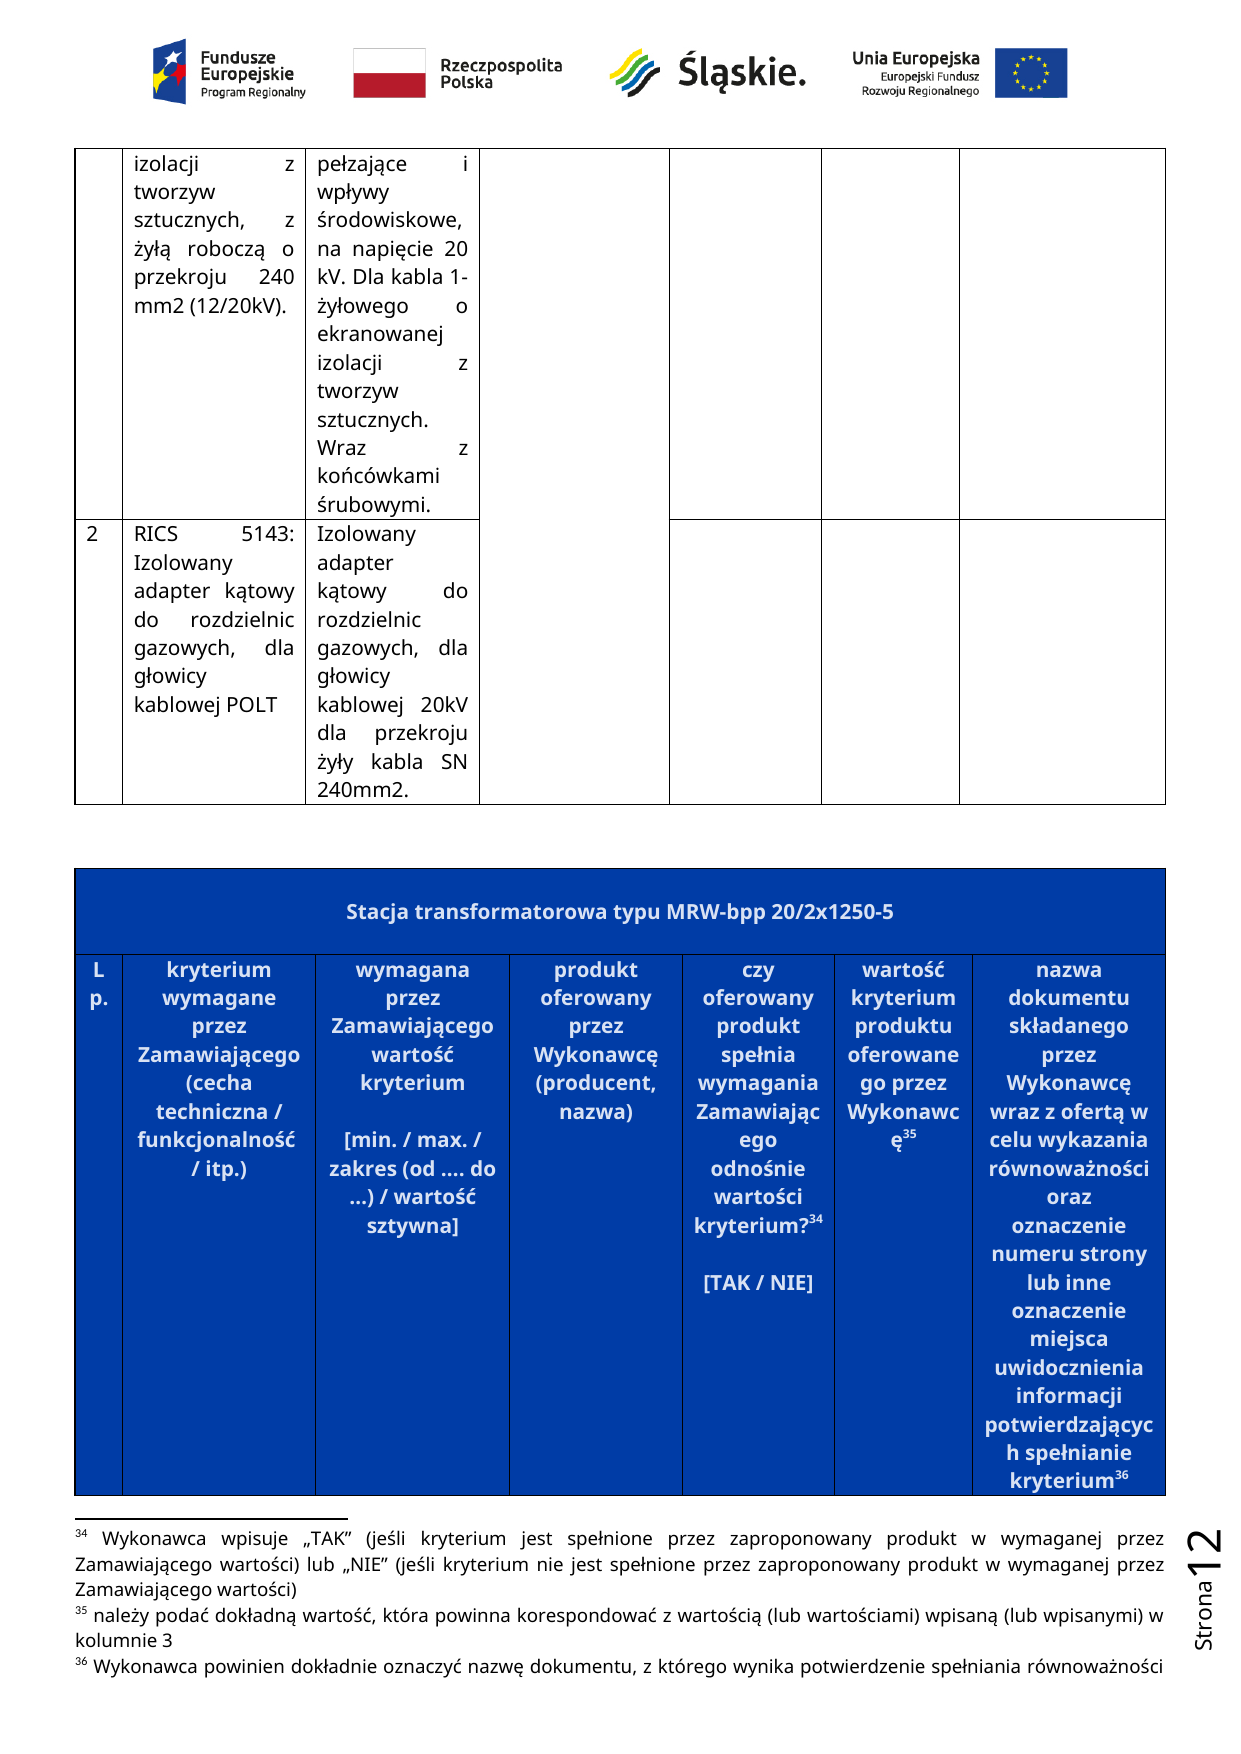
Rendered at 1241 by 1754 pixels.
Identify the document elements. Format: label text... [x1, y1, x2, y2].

table_cell RICS 5143: Izolowany adapter kątowy do rozdzielnic gazowych, dla głowicy kablowej POLT [123, 520, 305, 804]
table_cell Izolowany adapter kątowy do rozdzielnic gazowych, dla głowicy kablowej 20kV dla przekroju żyły kabla SN 240mm2. [306, 520, 479, 804]
table_cell [480, 149, 669, 804]
table_cell [670, 520, 821, 804]
table_cell [960, 520, 1165, 804]
table_cell 2 [76, 520, 122, 804]
picture [137, 22, 1083, 119]
table_cell czy oferowany produkt spełnia wymagania Zamawiającego odnośnie wartości kryterium? [TAK / NIE] [683, 955, 834, 1495]
table_cell [670, 149, 821, 518]
table_cell Lp. [76, 955, 122, 1495]
table_cell [822, 520, 959, 804]
table_cell kryterium wymagane przez Zamawiającego (cecha techniczna / funkcjonalność / itp.) [123, 955, 315, 1495]
table_cell [822, 149, 959, 518]
table_cell wartość kryterium produktu oferowanego przez Wykonawcę [835, 955, 972, 1495]
table_cell nazwa dokumentu składanego przez Wykonawcę wraz z ofertą w celu wykazania równoważności oraz oznaczenie numeru strony lub inne oznaczenie miejsca uwidocznienia informacji potwierdzających spełnianie kryterium [973, 955, 1165, 1495]
table_cell [960, 149, 1165, 518]
table_cell produkt oferowany przez Wykonawcę (producent, nazwa) [510, 955, 682, 1495]
table_header Stacja transformatorowa typu MRW-bpp 20/2x1250-5 [76, 869, 1165, 954]
table_cell wymagana przez Zamawiającego wartość kryterium [min. / max. / zakres (od …. do …) / wartość sztywna] [316, 955, 509, 1495]
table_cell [123, 149, 305, 518]
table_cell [306, 149, 479, 518]
table_cell 1 [76, 149, 122, 518]
